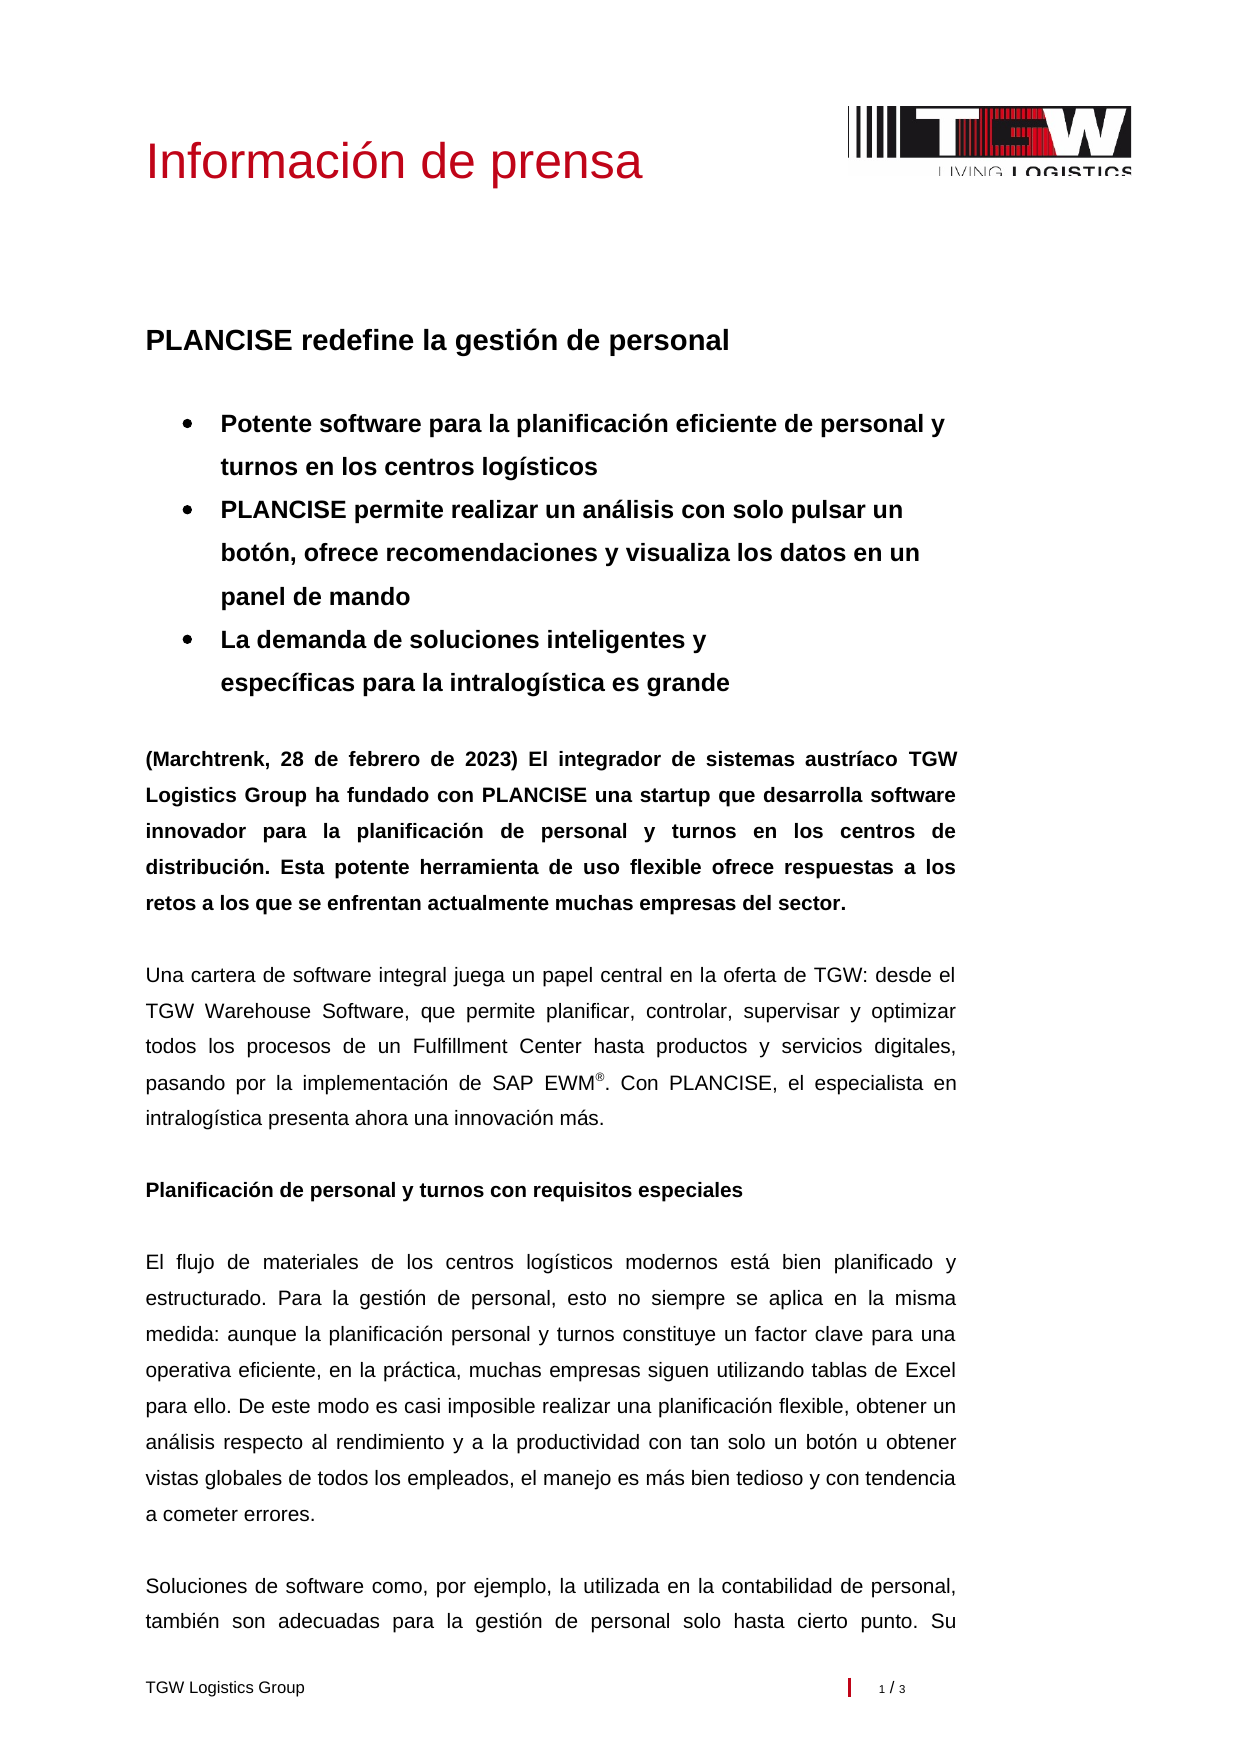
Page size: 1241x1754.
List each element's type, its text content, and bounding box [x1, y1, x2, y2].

text PLANCISE redefine la gestión de personal [145, 322, 957, 356]
list PLANCISE permite realizar un análisis con solo pulsar un botón, ofrece recomendaciones y visualiza los datos en un panel de mando [183, 495, 957, 610]
text El flujo de materiales de los centros logísticos modernos está bien planificado y estructurado. Para la gestión de personal, esto no siempre se aplica en la misma medida: aunque la planificación personal y turnos constituye un factor clave para una operativa eficiente, en la práctica, muchas empresas siguen utilizando tablas de Excel para ello. De este modo es casi imposible realizar una planificación flexible, obtener un análisis respecto al rendimiento y a la productividad con tan solo un botón u obtener vistas globales de todos los empleados, el manejo es más bien tedioso y con tendencia a cometer errores. [145, 1250, 957, 1526]
picture [846, 106, 1132, 176]
list Potente software para la planificación eficiente de personal y turnos en los centros logísticos [183, 409, 957, 481]
list La demanda de soluciones inteligentes y específicas para la intralogística es grande [183, 624, 957, 697]
text Planificación de personal y turnos con requisitos especiales [145, 1178, 957, 1202]
text Una cartera de software integral juega un papel central en la oferta de TGW: desde el TGW Warehouse Software, que permite planificar, controlar, supervisar y optimizar todos los procesos de un Fulfillment Center hasta productos y servicios digitales, pasando por la implementación de SAP EWM®. Con PLANCISE, el especialista en intralogística presenta ahora una innovación más. [145, 962, 957, 1130]
text (Marchtrenk, 28 de febrero de 2023) El integrador de sistemas austríaco TGW Logistics Group ha fundado con PLANCISE una startup que desarrolla software innovador para la planificación de personal y turnos en los centros de distribución. Esta potente herramienta de uso flexible ofrece respuestas a los retos a los que se enfrentan actualmente muchas empresas del sector. [145, 747, 957, 914]
